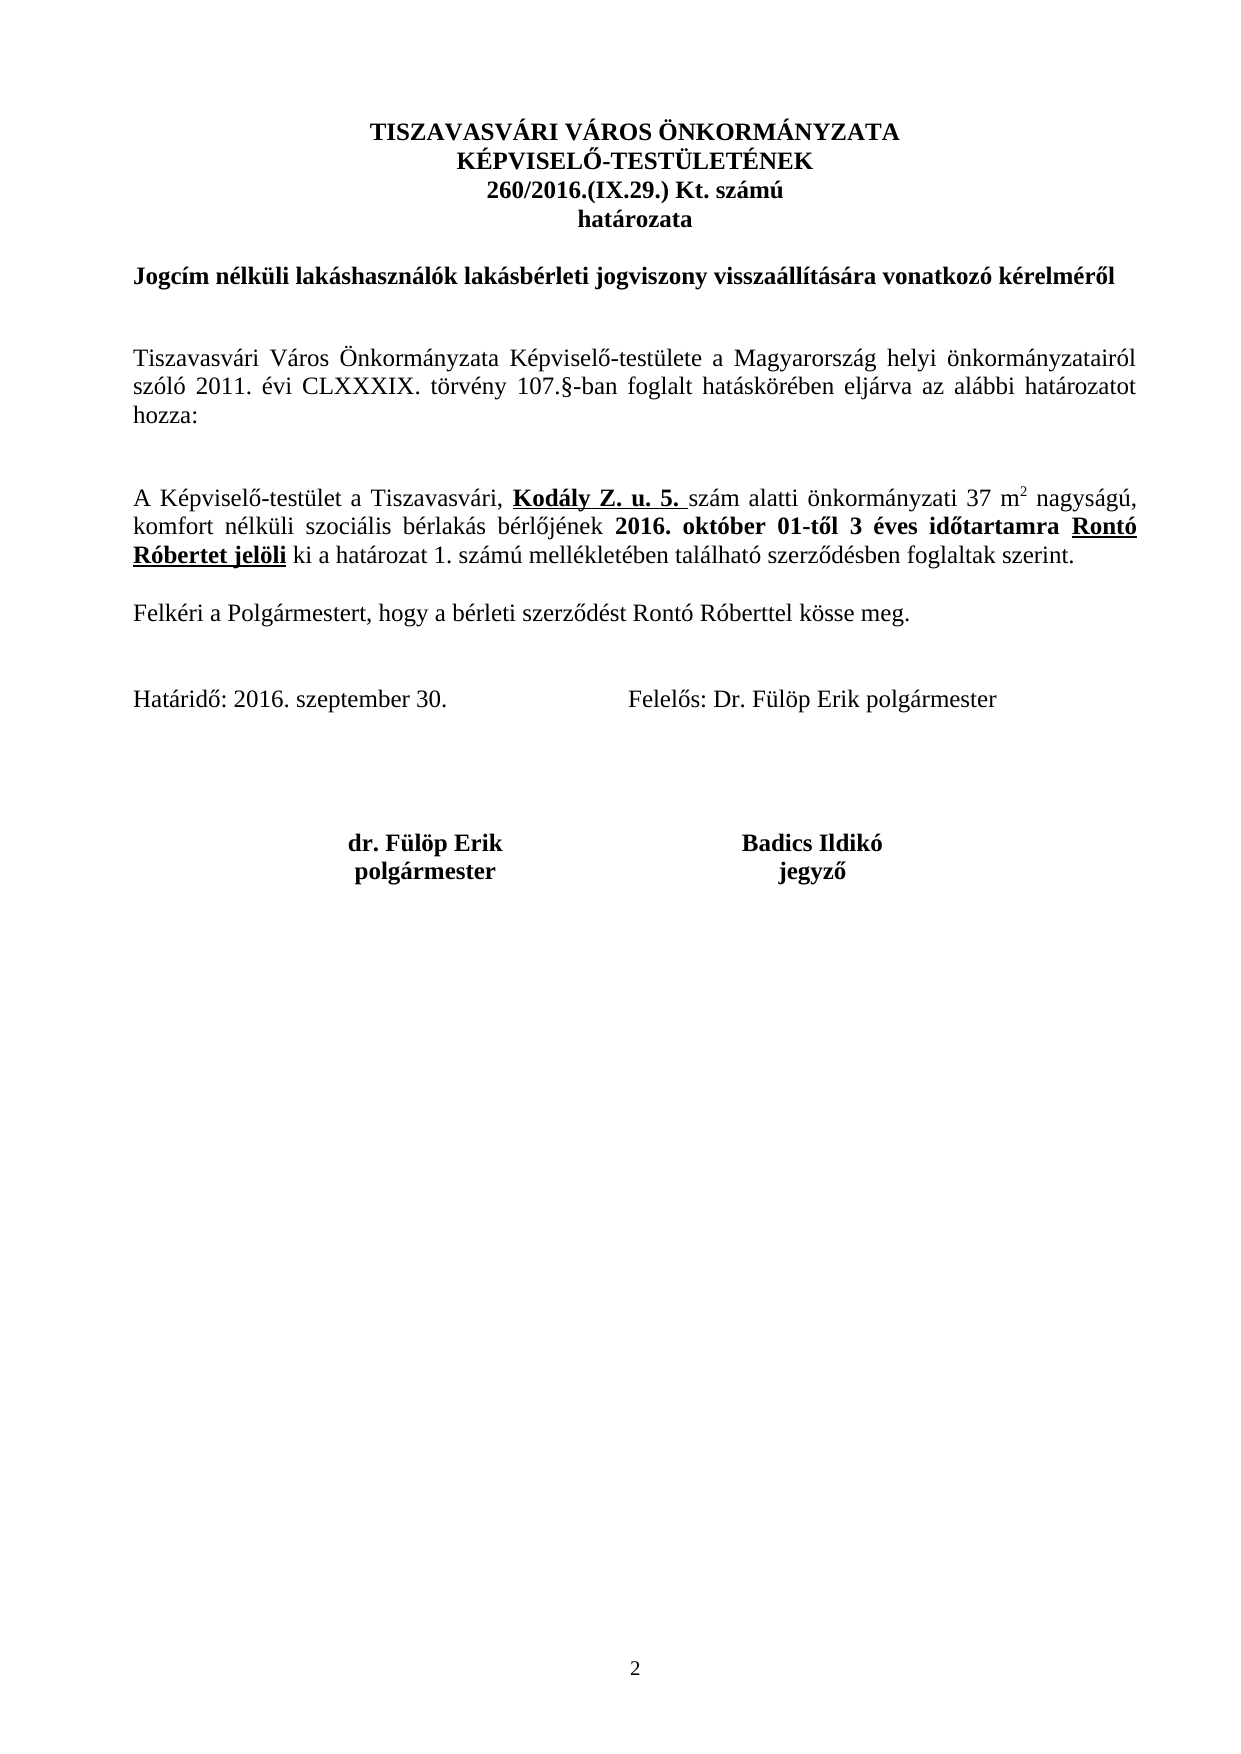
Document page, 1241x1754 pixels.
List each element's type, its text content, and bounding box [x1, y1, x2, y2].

text Felkéri a Polgármestert, hogy a bérleti szerződést Rontó Róberttel kösse meg. [133, 598, 1137, 626]
text Jogcím nélküli lakáshasználók lakásbérleti jogviszony visszaállítására vonatkozó kérelméről [133, 261, 1137, 290]
text 260/2016.(IX.29.) Kt. számú [133, 175, 1137, 204]
text dr. Fülöp Erik Badics Ildikó [133, 828, 1137, 856]
text Tiszavasvári Város Önkormányzata Képviselő-testülete a Magyarország helyi önkormányzatairól szóló 2011. évi CLXXXIX. törvény 107.§-ban foglalt hatáskörében eljárva az alábbi határozatot hozza: [133, 343, 1137, 429]
text Határidő: 2016. szeptember 30. Felelős: Dr. Fülöp Erik polgármester [133, 684, 1137, 713]
text Képviselő-testületÉNEK [133, 146, 1137, 175]
text A Képviselő-testület a Tiszavasvári, Kodály Z. u. 5. szám alatti önkormányzati 37 m2 nagyságú, komfort nélküli szociális bérlakás bérlőjének 2016. október 01-től 3 éves időtartamra Rontó Róbertet jelöli ki a határozat 1. számú mellékletében található szerződésben foglaltak szerint. [133, 483, 1137, 569]
text polgármester jegyző [133, 856, 1137, 885]
text Tiszavasvári Város Önkormányzata [133, 117, 1137, 146]
text határozata [133, 204, 1137, 232]
